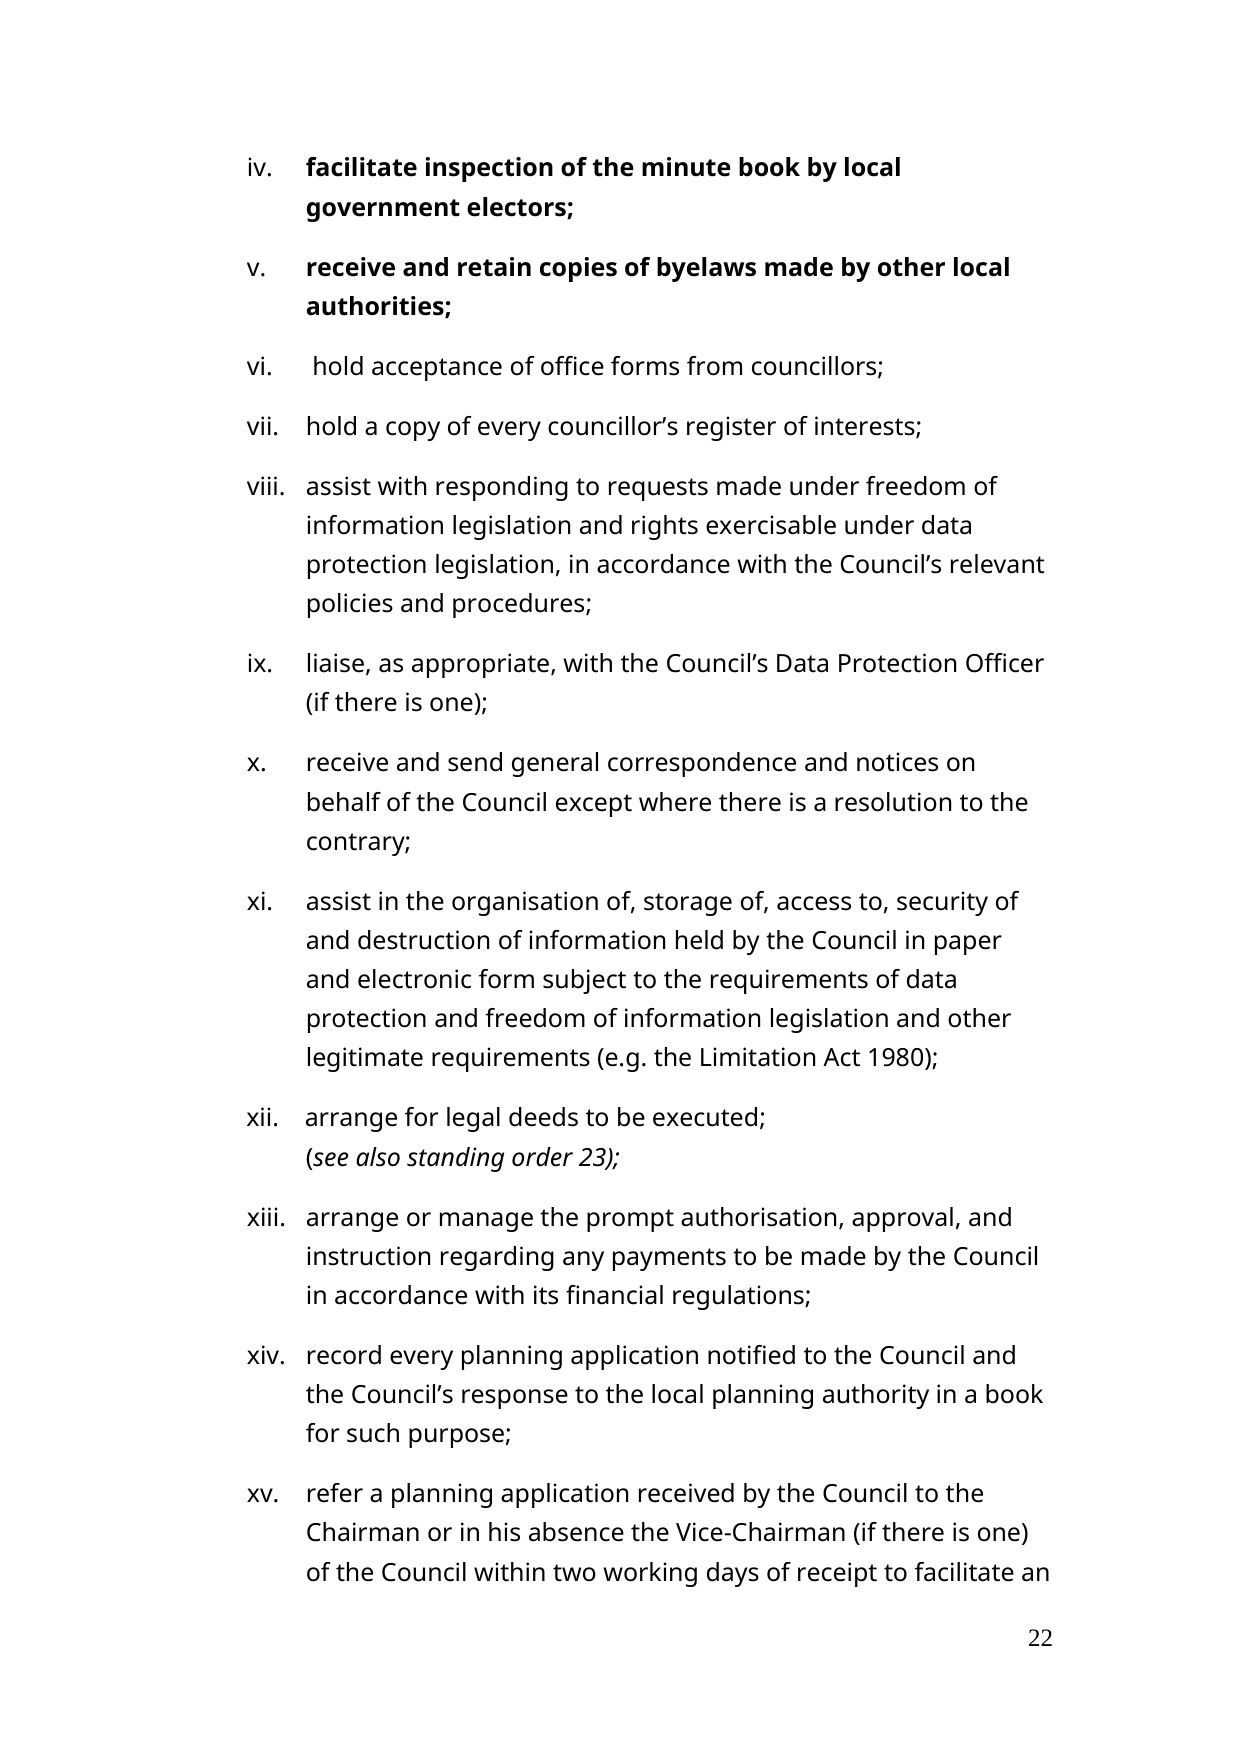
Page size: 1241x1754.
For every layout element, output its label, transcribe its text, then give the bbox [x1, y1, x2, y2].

list liaise, as appropriate, with the Council’s Data Protection Officer (if there is one); [247, 646, 1053, 719]
list hold a copy of every councillor’s register of interests; [247, 408, 1053, 442]
list assist with responding to requests made under freedom of information legislation and rights exercisable under data protection legislation, in accordance with the Council’s relevant policies and procedures; [247, 468, 1053, 620]
list arrange for legal deeds to be executed; [246, 1100, 1053, 1134]
list arrange or manage the prompt authorisation, approval, and instruction regarding any payments to be made by the Council in accordance with its financial regulations; [247, 1199, 1053, 1312]
list hold acceptance of office forms from councillors; [247, 348, 1053, 382]
list receive and send general correspondence and notices on behalf of the Council except where there is a resolution to the contrary; [247, 745, 1053, 857]
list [247, 1476, 1053, 1588]
text (see also standing order 23); [306, 1139, 1053, 1173]
list record every planning application notified to the Council and the Council’s response to the local planning authority in a book for such purpose; [247, 1337, 1053, 1450]
list assist in the organisation of, storage of, access to, security of and destruction of information held by the Council in paper and electronic form subject to the requirements of data protection and freedom of information legislation and other legitimate requirements (e.g. the Limitation Act 1980); [247, 883, 1053, 1074]
list receive and retain copies of byelaws made by other local authorities; [247, 249, 1053, 322]
list facilitate inspection of the minute book by local government electors; [247, 150, 1053, 223]
